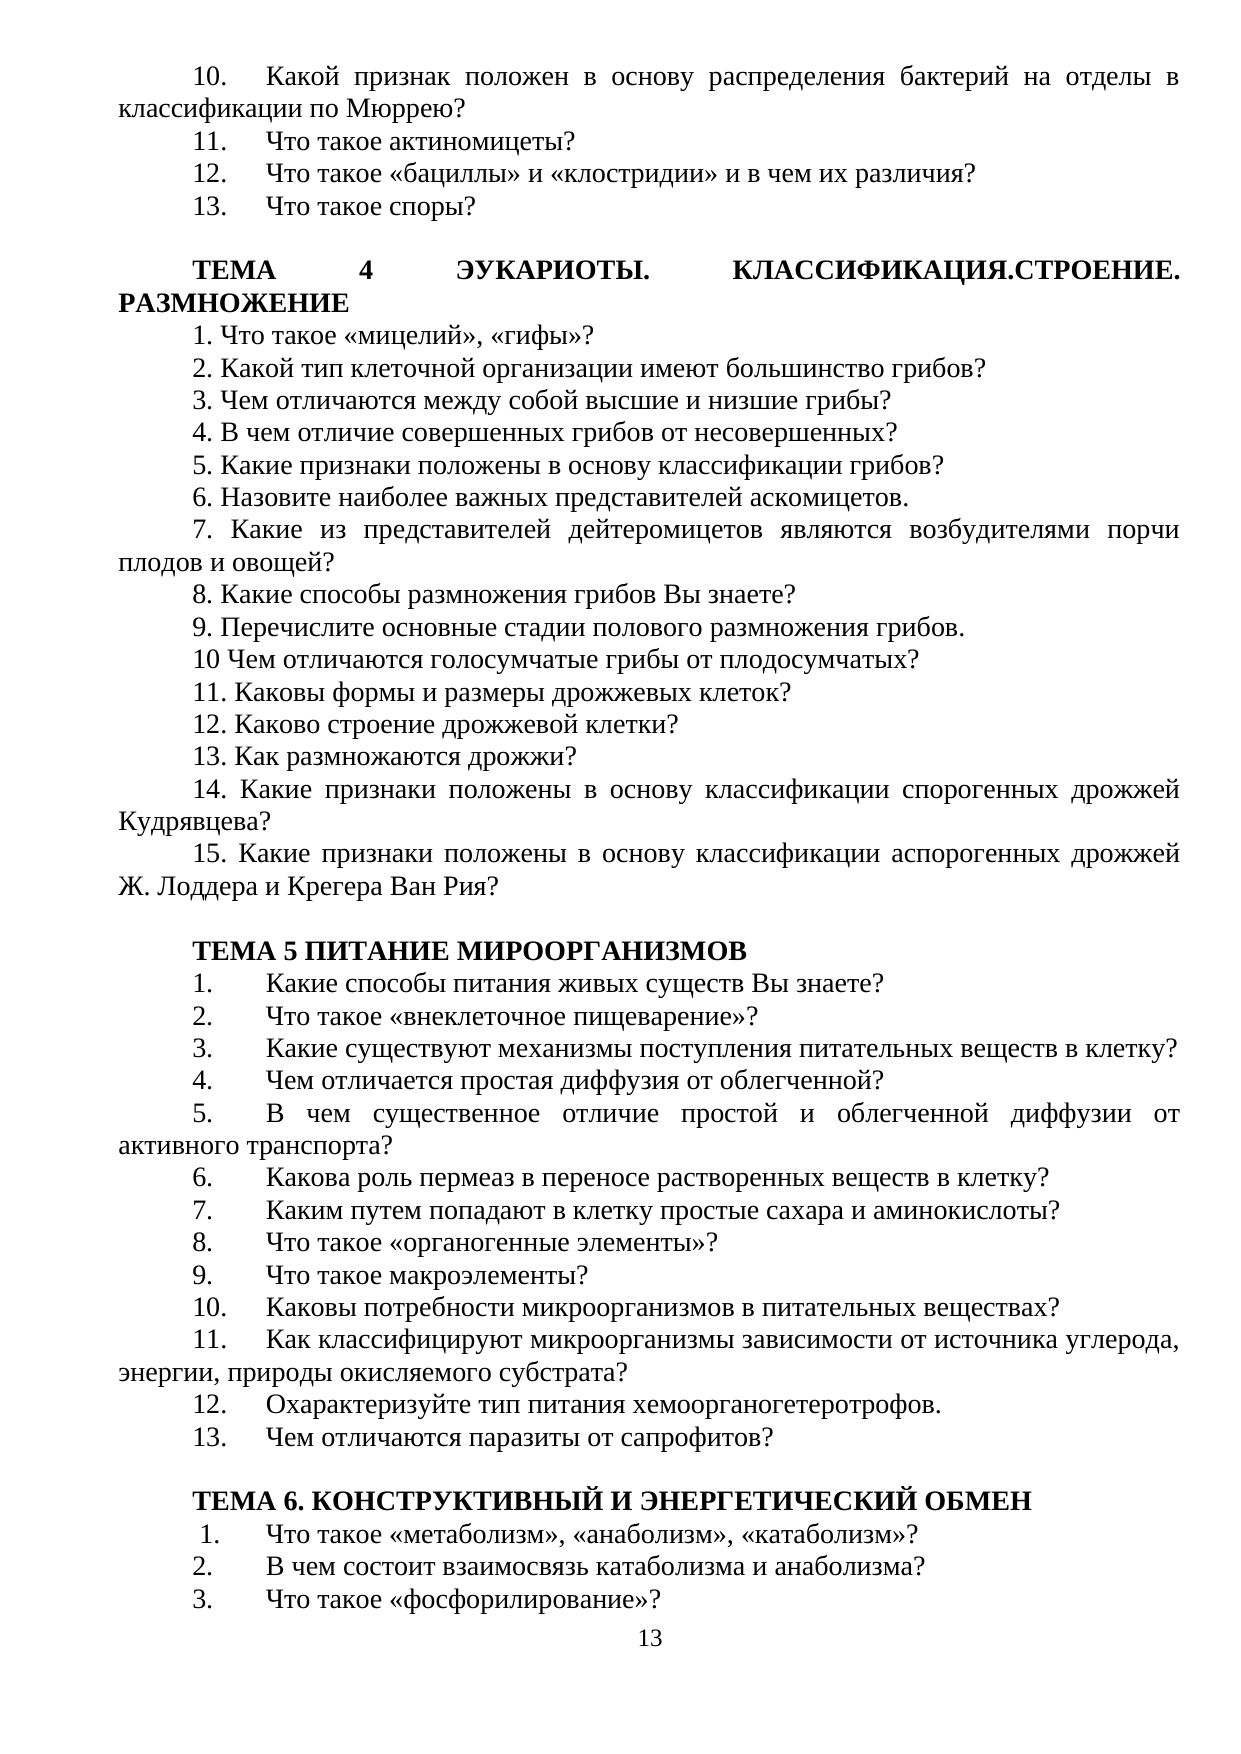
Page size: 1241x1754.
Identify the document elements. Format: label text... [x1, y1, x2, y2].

text 12. Охарактеризуйте тип питания хемоорганогетеротрофов. [118, 1387, 1181, 1420]
text ТЕМА 4 ЭУКАРИОТЫ. КЛАССИФИКАЦИЯ.СТРОЕНИЕ. РАЗМНОЖЕНИЕ [118, 253, 1181, 318]
text 15. Какие признаки положены в основу классификации аспорогенных дрожжей Ж. Лоддера и Крегера Ван Рия? [118, 837, 1181, 901]
text 2. В чем состоит взаимосвязь катаболизма и анаболизма? [118, 1549, 1181, 1582]
text 12. Каково строение дрожжевой клетки? [118, 707, 1181, 739]
text 4. В чем отличие совершенных грибов от несовершенных? [118, 415, 1181, 448]
text 1. Что такое «мицелий», «гифы»? [118, 318, 1181, 351]
text 13. Что такое споры? [118, 189, 1181, 221]
text 3. Что такое «фосфорилирование»? [118, 1582, 1181, 1614]
text 11. Как классифицируют микроорганизмы зависимости от источника углерода, энергии, природы окисляемого субстрата? [118, 1322, 1181, 1387]
text ТЕМА 5 ПИТАНИЕ МИРООРГАНИЗМОВ [118, 934, 1181, 966]
text 10. Какой признак положен в основу распределения бактерий на отделы в классификации по Мюррею? [118, 59, 1181, 124]
text 13. Как размножаются дрожжи? [118, 739, 1181, 772]
text 8. Что такое «органогенные элементы»? [118, 1225, 1181, 1258]
text 5. В чем существенное отличие простой и облегченной диффузии от активного транспорта? [118, 1096, 1181, 1161]
text 14. Какие признаки положены в основу классификации спорогенных дрожжей Кудрявцева? [118, 772, 1181, 837]
text 5. Какие признаки положены в основу классификации грибов? [118, 448, 1181, 480]
text 8. Какие способы размножения грибов Вы знаете? [118, 577, 1181, 610]
text 13. Чем отличаются паразиты от сапрофитов? [118, 1420, 1181, 1452]
text 6. Назовите наиболее важных представителей аскомицетов. [118, 480, 1181, 513]
text 9. Что такое макроэлементы? [118, 1258, 1181, 1290]
text 3. Какие существуют механизмы поступления питательных веществ в клетку? [118, 1031, 1181, 1063]
text 7. Каким путем попадают в клетку простые сахара и аминокислоты? [118, 1193, 1181, 1225]
text 12. Что такое «бациллы» и «клостридии» и в чем их различия? [118, 156, 1181, 189]
text 1. Какие способы питания живых существ Вы знаете? [118, 966, 1181, 998]
text 7. Какие из представителей дейтеромицетов являются возбудителями порчи плодов и овощей? [118, 513, 1181, 577]
text 3. Чем отличаются между собой высшие и низшие грибы? [118, 383, 1181, 415]
text 11. Что такое актиномицеты? [118, 124, 1181, 156]
text 9. Перечислите основные стадии полового размножения грибов. [118, 610, 1181, 642]
text 2. Какой тип клеточной организации имеют большинство грибов? [118, 351, 1181, 383]
text 4. Чем отличается простая диффузия от облегченной? [118, 1063, 1181, 1096]
text 2. Что такое «внеклеточное пищеварение»? [118, 998, 1181, 1031]
text 10. Каковы потребности микроорганизмов в питательных веществах? [118, 1290, 1181, 1322]
text ТЕМА 6. КОНСТРУКТИВНЫЙ И ЭНЕРГЕТИЧЕСКИЙ ОБМЕН [118, 1484, 1181, 1517]
text 10 Чем отличаются голосумчатые грибы от плодосумчатых? [118, 642, 1181, 674]
text 1. Что такое «метаболизм», «анаболизм», «катаболизм»? [118, 1517, 1181, 1549]
text 6. Какова роль пермеаз в переносе растворенных веществ в клетку? [118, 1161, 1181, 1193]
text 11. Каковы формы и размеры дрожжевых клеток? [118, 674, 1181, 707]
